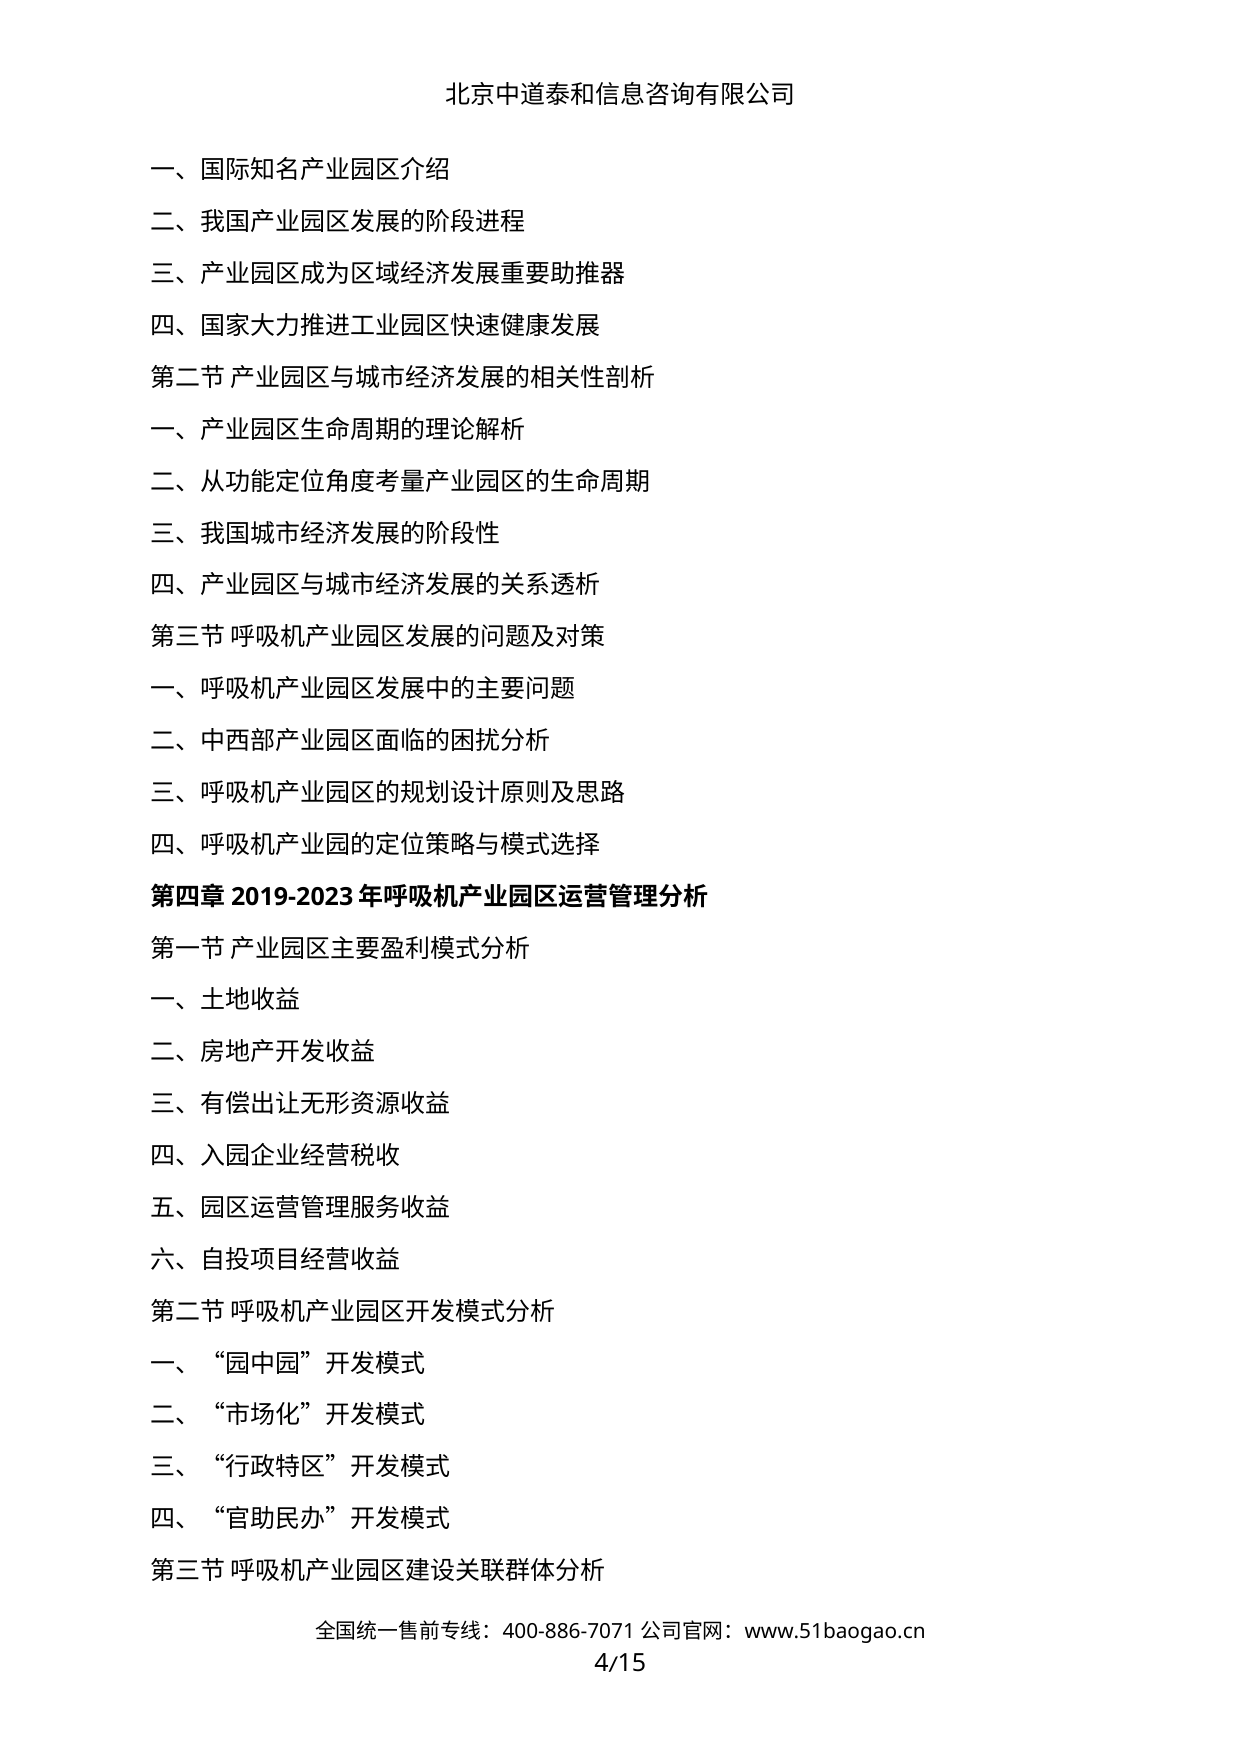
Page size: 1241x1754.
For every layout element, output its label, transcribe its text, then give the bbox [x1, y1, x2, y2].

text 四、“官助民办”开发模式 [150, 1499, 1090, 1535]
text 三、呼吸机产业园区的规划设计原则及思路 [150, 772, 1090, 809]
text 第二节 产业园区与城市经济发展的相关性剖析 [150, 357, 1090, 394]
text 二、房地产开发收益 [150, 1032, 1090, 1068]
text 四、入园企业经营税收 [150, 1136, 1090, 1172]
text 二、我国产业园区发展的阶段进程 [150, 202, 1090, 238]
text 一、产业园区生命周期的理论解析 [150, 409, 1090, 446]
text 六、自投项目经营收益 [150, 1239, 1090, 1276]
text 一、呼吸机产业园区发展中的主要问题 [150, 669, 1090, 705]
text 四、产业园区与城市经济发展的关系透析 [150, 565, 1090, 601]
text 第三节 呼吸机产业园区发展的问题及对策 [150, 617, 1090, 653]
text 四、呼吸机产业园的定位策略与模式选择 [150, 824, 1090, 861]
text 三、“行政特区”开发模式 [150, 1447, 1090, 1483]
text 三、有偿出让无形资源收益 [150, 1084, 1090, 1120]
text 一、“园中园”开发模式 [150, 1343, 1090, 1379]
text 一、国际知名产业园区介绍 [150, 150, 1090, 186]
text 二、“市场化”开发模式 [150, 1395, 1090, 1431]
text 第四章 2019-2023年呼吸机产业园区运营管理分析 [150, 876, 1090, 912]
text 第一节 产业园区主要盈利模式分析 [150, 928, 1090, 964]
text 二、从功能定位角度考量产业园区的生命周期 [150, 461, 1090, 497]
text 第二节 呼吸机产业园区开发模式分析 [150, 1291, 1090, 1327]
text 二、中西部产业园区面临的困扰分析 [150, 721, 1090, 757]
text 四、国家大力推进工业园区快速健康发展 [150, 306, 1090, 342]
text 三、我国城市经济发展的阶段性 [150, 513, 1090, 549]
text 一、土地收益 [150, 980, 1090, 1016]
text 三、产业园区成为区域经济发展重要助推器 [150, 254, 1090, 290]
text 五、园区运营管理服务收益 [150, 1187, 1090, 1224]
text 第三节 呼吸机产业园区建设关联群体分析 [150, 1551, 1090, 1587]
